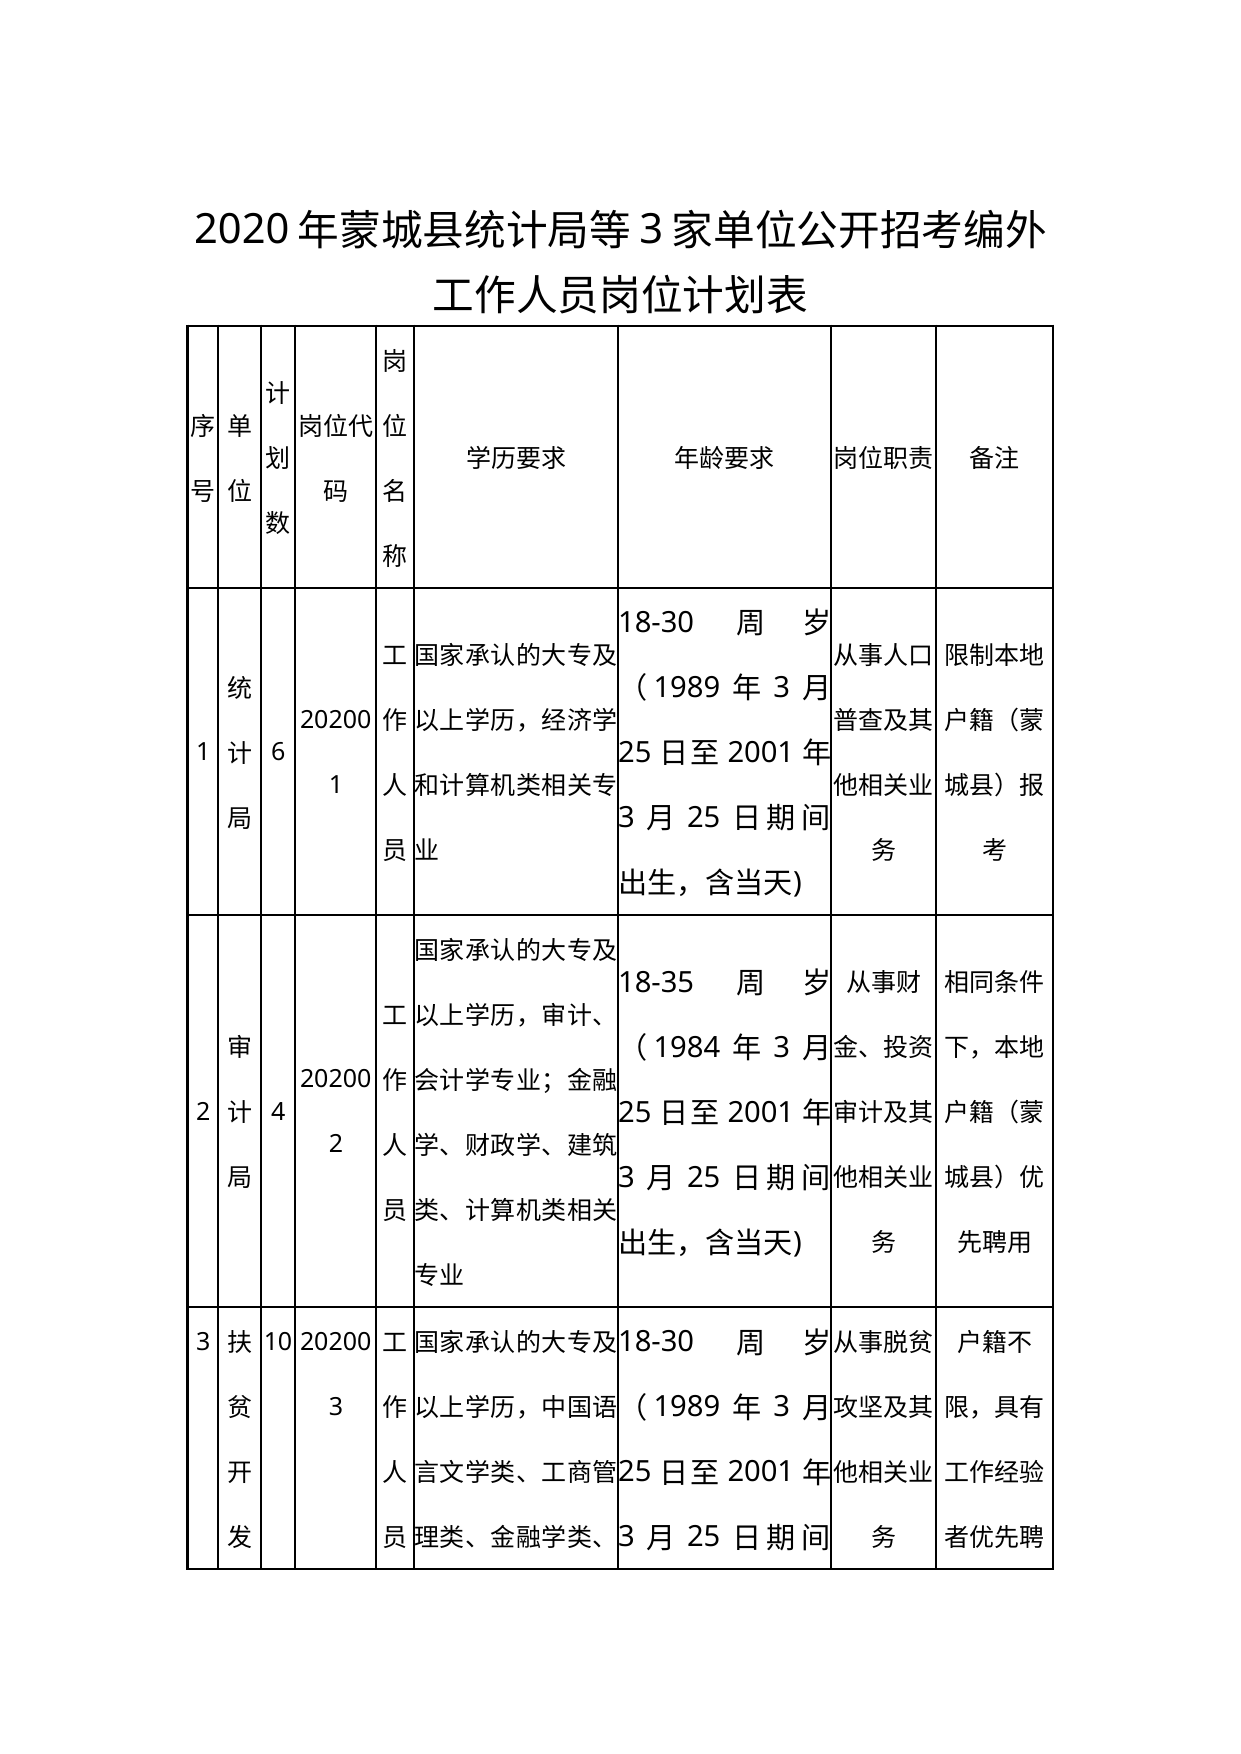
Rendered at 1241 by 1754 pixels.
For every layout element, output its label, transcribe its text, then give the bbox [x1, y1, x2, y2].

table_cell 户籍不限，具有工作经验者优先聘用 [937, 1308, 1052, 1568]
table_cell 备注 [937, 327, 1052, 587]
table_cell 从事财金、投资审计及其他相关业务 [832, 916, 935, 1306]
table_cell 工作人员 [377, 589, 413, 914]
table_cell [619, 1308, 830, 1568]
table_cell 限制本地户籍（蒙城县）报考 [937, 589, 1052, 914]
table_cell 18-30周岁（1989年3月25日至2001年3月25日期间出生，含当天) [619, 589, 830, 914]
table_cell 扶贫开发局 [219, 1308, 260, 1568]
table_cell 国家承认的大专及以上学历，审计、会计学专业；金融学、财政学、建筑类、计算机类相关专业 [415, 916, 617, 1306]
table_cell 从事人口普查及其他相关业务 [832, 589, 935, 914]
table_cell 岗位代码 [296, 327, 375, 587]
table_cell 统计局 [219, 589, 260, 914]
table_cell 相同条件下，本地户籍（蒙城县）优先聘用 [937, 916, 1052, 1306]
table_header 2020年蒙城县统计局等3家单位公开招考编外工作人员岗位计划表 [188, 195, 1053, 324]
table_cell 年龄要求 [619, 327, 830, 587]
table_cell 计划数 [262, 327, 294, 587]
table_cell 6 [262, 589, 294, 914]
table_cell 学历要求 [415, 327, 617, 587]
table_cell 202003 [296, 1308, 375, 1568]
table_cell 序号 [189, 327, 217, 587]
table_cell 202002 [296, 916, 375, 1306]
table_cell 国家承认的大专及以上学历，经济学和计算机类相关专业 [415, 589, 617, 914]
table_cell 18-35周岁（1984年3月25日至2001年3月25日期间出生，含当天) [619, 916, 830, 1306]
table_cell 4 [262, 916, 294, 1306]
table_cell 审计局 [219, 916, 260, 1306]
table_cell 从事脱贫攻坚及其他相关业务 [832, 1308, 935, 1568]
table_cell 3 [189, 1308, 217, 1568]
table_cell 1 [189, 589, 217, 914]
table_cell 岗位职责 [832, 327, 935, 587]
table_cell 单位 [219, 327, 260, 587]
table_cell 2 [189, 916, 217, 1306]
table_cell 岗位名称 [377, 327, 413, 587]
table_cell 202001 [296, 589, 375, 914]
table_cell 工作人员 [377, 916, 413, 1306]
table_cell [415, 1308, 617, 1568]
table_cell 10 [262, 1308, 294, 1568]
table_cell 工作人员 [377, 1308, 413, 1568]
